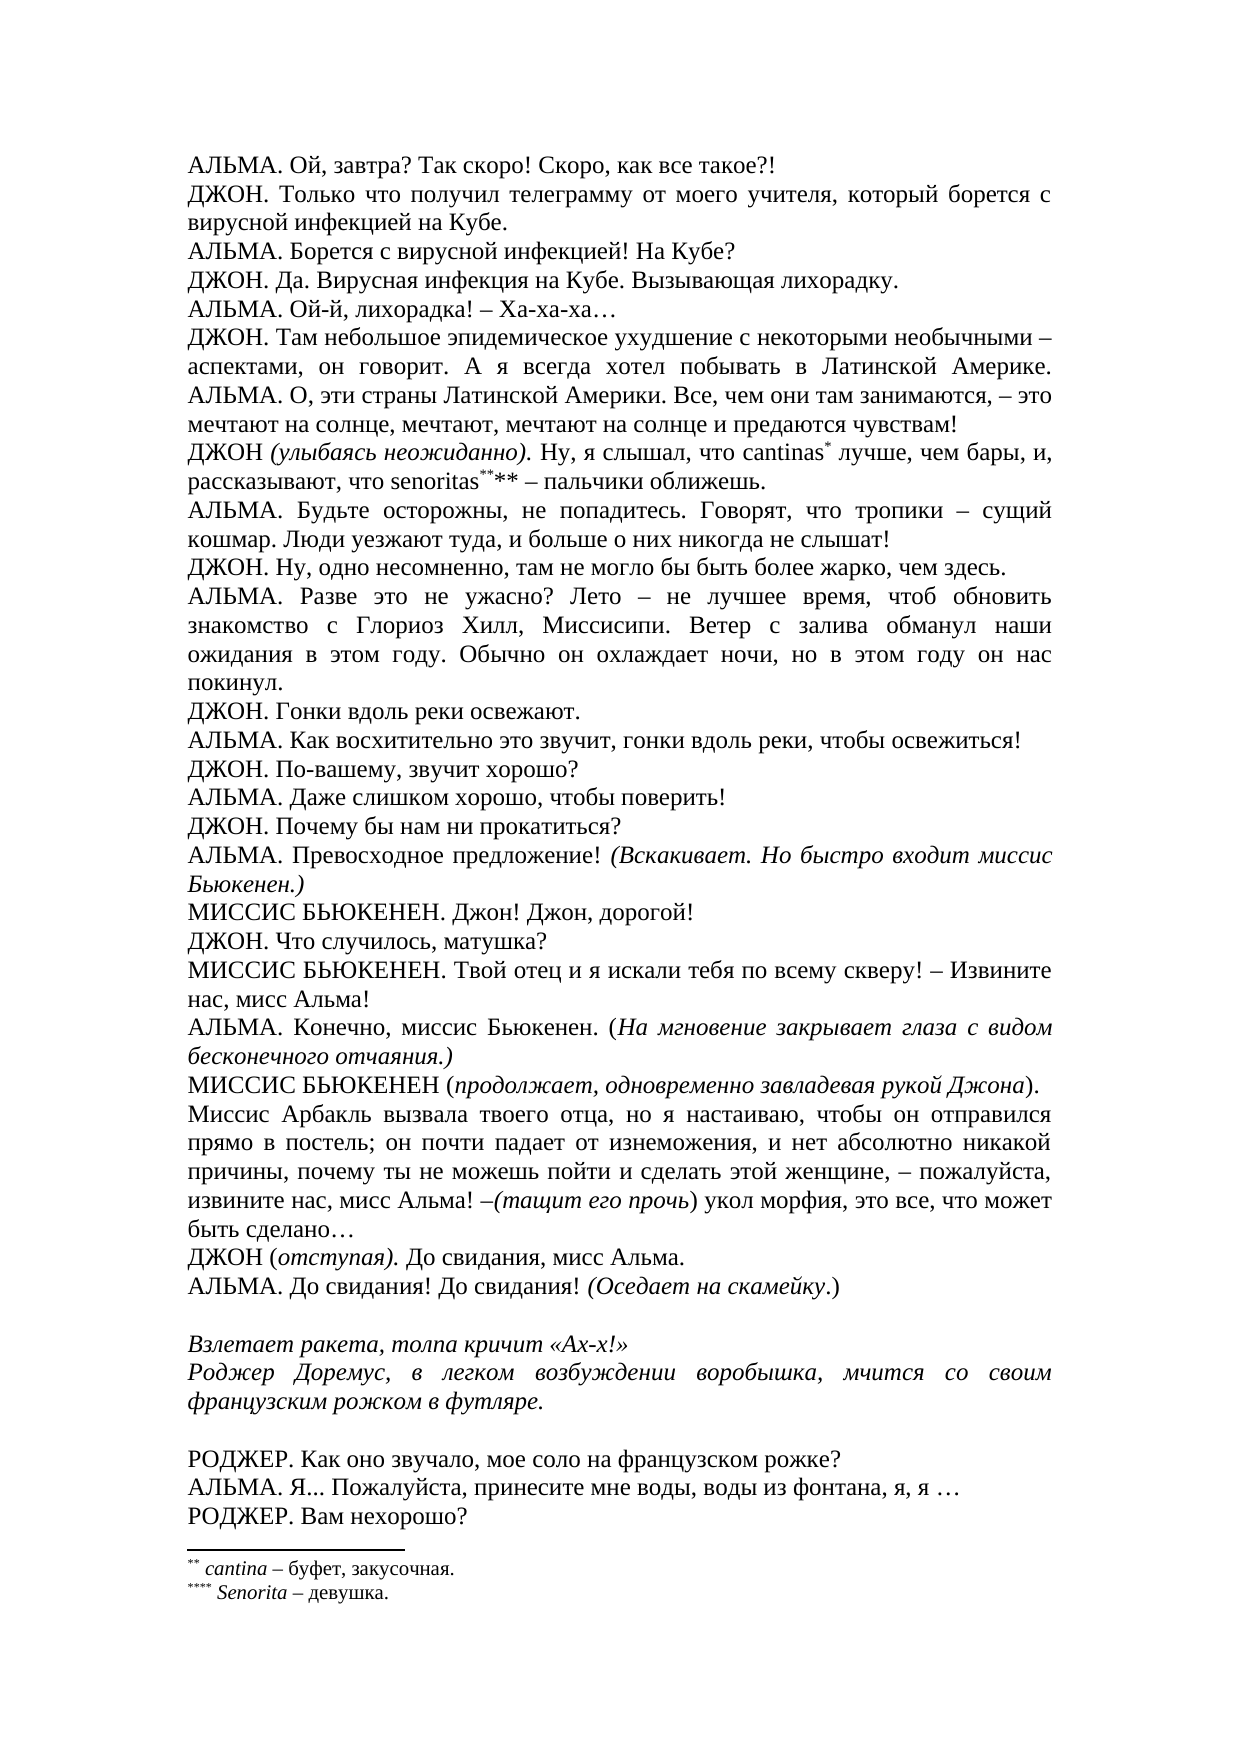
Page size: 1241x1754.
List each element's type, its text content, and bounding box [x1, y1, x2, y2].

text АЛЬМА. Я... Пожалуйста, принесите мне воды, воды из фонтана, я, я … [187, 1472, 1053, 1501]
text АЛЬМА. Ой-й, лихорадка! – Ха-ха-ха… [187, 294, 1053, 322]
text АЛЬМА. Даже слишком хорошо, чтобы поверить! [187, 782, 1053, 811]
text АЛЬМА. Ой, завтра? Так скоро! Скоро, как все такое?! [187, 150, 1053, 179]
text ДЖОН. Только что получил телеграмму от моего учителя, который борется с вирусной инфекцией на Кубе. [187, 179, 1053, 236]
text ДЖОН. Да. Вирусная инфекция на Кубе. Вызывающая лихорадку. [187, 265, 1053, 294]
text МИССИС БЬЮКЕНЕН. Твой отец и я искали тебя по всему скверу! – Извините нас, мисс Альма! [187, 955, 1053, 1012]
text РОДЖЕР. Как оно звучало, мое соло на французском рожке? [187, 1444, 1053, 1472]
text ДЖОН. Что случилось, матушка? [187, 926, 1053, 955]
text АЛЬМА. Как восхитительно это звучит, гонки вдоль реки, чтобы освежиться! [187, 725, 1053, 754]
text АЛЬМА. До свидания! До свидания! (Оседает на скамейку.) [187, 1271, 1053, 1300]
text ДЖОН. Почему бы нам ни прокатиться? [187, 811, 1053, 840]
text ДЖОН. Гонки вдоль реки освежают. [187, 696, 1053, 725]
text АЛЬМА. Конечно, миссис Бьюкенен. (На мгновение закрывает глаза с видом бесконечного отчаяния.) [187, 1012, 1053, 1070]
text МИССИС БЬЮКЕНЕН (продолжает, одновременно завладевая рукой Джона). [187, 1070, 1053, 1099]
text ДЖОН. Ну, одно несомненно, там не могло бы быть более жарко, чем здесь. [187, 552, 1053, 581]
text АЛЬМА. Разве это не ужасно? Лето – не лучшее время, чтоб обновить знакомство с Глориоз Хилл, Миссисипи. Ветер с залива обманул наши ожидания в этом году. Обычно он охлаждает ночи, но в этом году он нас покинул. [187, 581, 1053, 696]
text ДЖОН. Там небольшое эпидемическое ухудшение с некоторыми необычными – аспектами, он говорит. А я всегда хотел побывать в Латинской Америке. АЛЬМА. О, эти страны Латинской Америки. Все, чем они там занимаются, – это мечтают на солнце, мечтают, мечтают на солнце и предаются чувствам! [187, 322, 1053, 437]
text МИССИС БЬЮКЕНЕН. Джон! Джон, дорогой! [187, 897, 1053, 926]
text АЛЬМА. Борется с вирусной инфекцией! На Кубе? [187, 236, 1053, 265]
text Взлетает ракета, толпа кричит «Ах-х!» [187, 1329, 1053, 1357]
text Миссис Арбакль вызвала твоего отца, но я настаиваю, чтобы он отправился прямо в постель; он почти падает от изнеможения, и нет абсолютно никакой причины, почему ты не можешь пойти и сделать этой женщине, – пожалуйста, извините нас, мисс Альма! –(тащит его прочь) укол морфия, это все, что может быть сделано… [187, 1099, 1053, 1242]
text Роджер Доремус, в легком возбуждении воробышка, мчится со своим французским рожком в футляре. [187, 1357, 1053, 1415]
text АЛЬМА. Превосходное предложение! (Вскакивает. Но быстро входит миссис Бьюкенен.) [187, 840, 1053, 897]
text ДЖОН (улыбаясь неожиданно). Ну, я слышал, что cantinas* лучше, чем бары, и, рассказывают, что senoritas** – пальчики оближешь. [187, 437, 1053, 495]
text АЛЬМА. Будьте осторожны, не попадитесь. Говорят, что тропики – сущий кошмар. Люди уезжают туда, и больше о них никогда не слышат! [187, 495, 1053, 552]
text ДЖОН (отступая). До свидания, мисс Альма. [187, 1242, 1053, 1271]
text ДЖОН. По-вашему, звучит хорошо? [187, 754, 1053, 782]
text РОДЖЕР. Вам нехорошо? [187, 1501, 1162, 1530]
